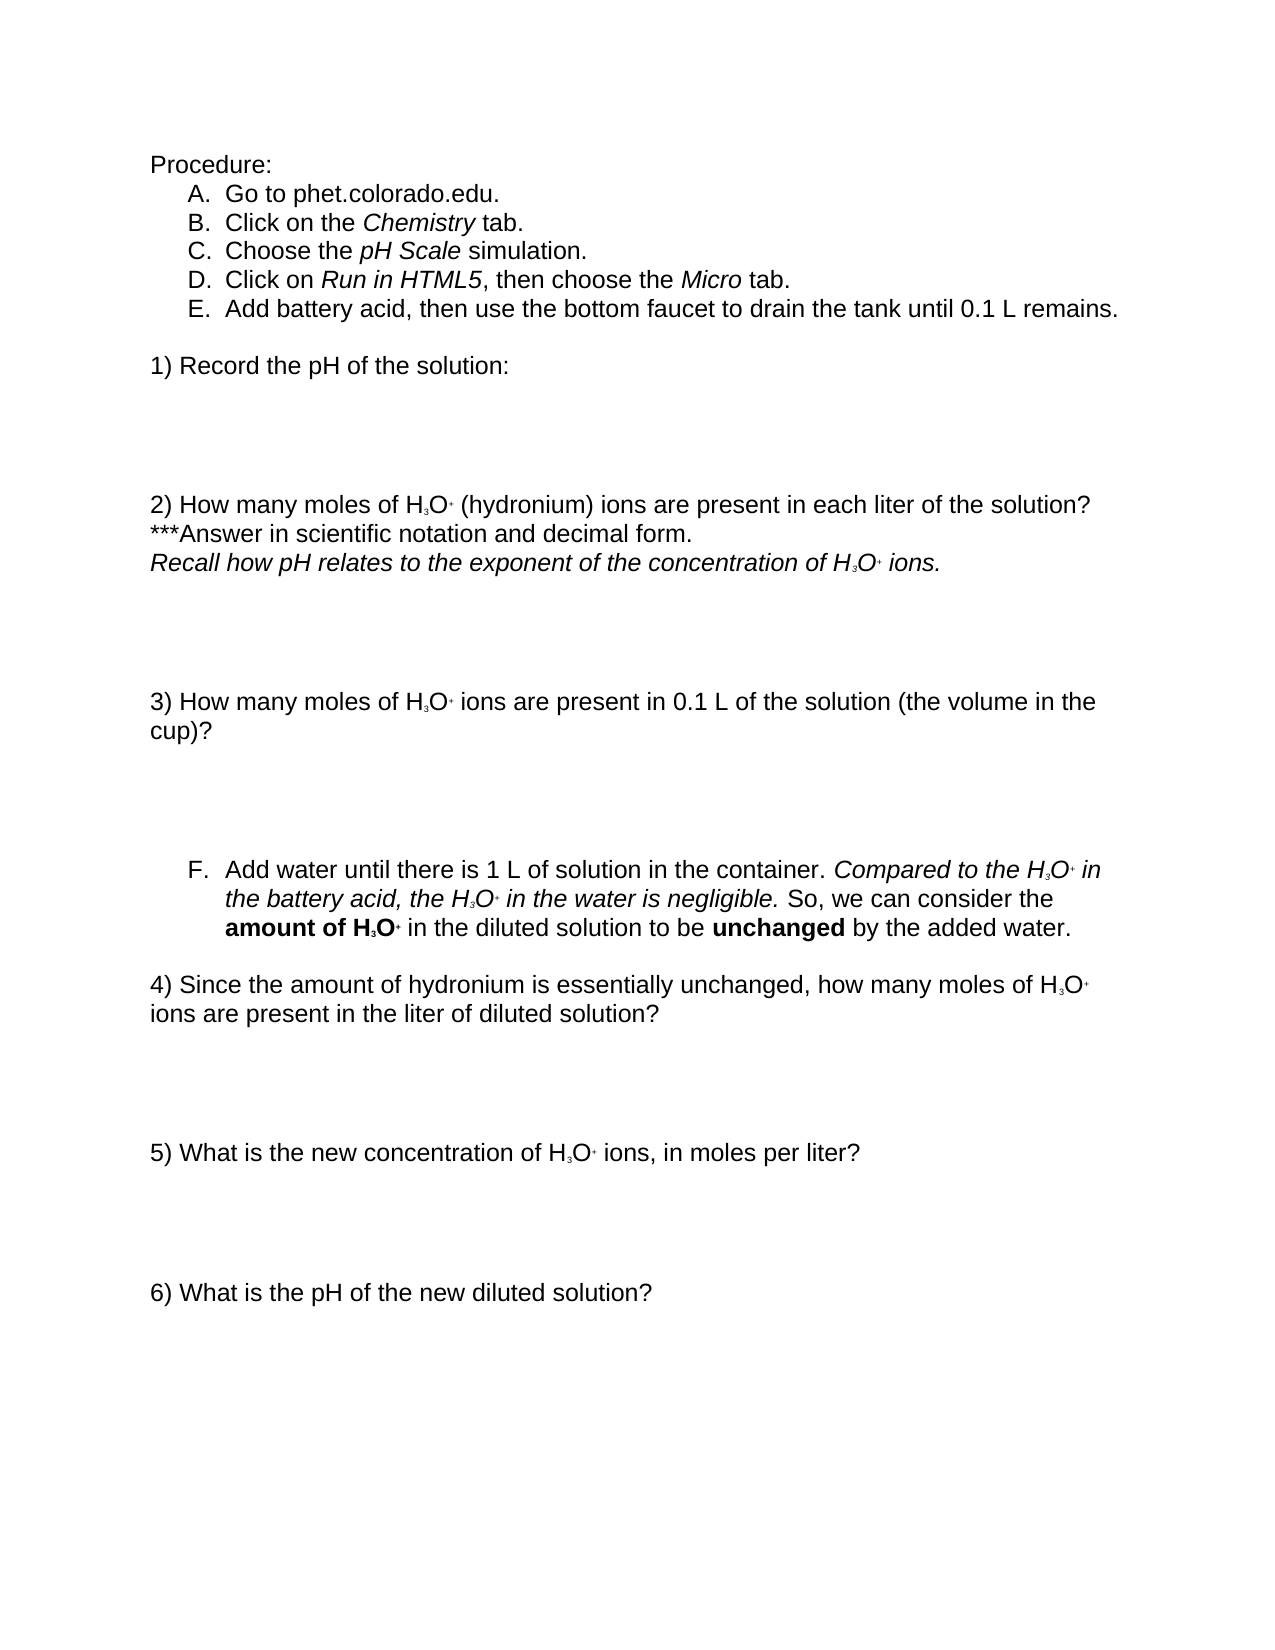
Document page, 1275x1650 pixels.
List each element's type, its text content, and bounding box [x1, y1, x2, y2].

list Go to phet.colorado.edu. [187, 179, 1125, 207]
list Choose the pH Scale simulation. [187, 236, 1125, 265]
text 6) What is the pH of the new diluted solution? [150, 1278, 1125, 1306]
list Click on Run in HTML5, then choose the Micro tab. [187, 265, 1125, 294]
list Add water until there is 1 L of solution in the container. Compared to the H3O+ in the battery acid, the H3O+ in the water is negligible. So, we can consider the amount of H3O+ in the diluted solution to be unchanged by the added water. [187, 855, 1125, 942]
text 4) Since the amount of hydronium is essentially unchanged, how many moles of H3O+ ions are present in the liter of diluted solution? [150, 970, 1125, 1028]
list Add battery acid, then use the bottom faucet to drain the tank until 0.1 L remains. [187, 294, 1125, 322]
text 5) What is the new concentration of H3O+ ions, in moles per liter? [150, 1138, 1125, 1167]
text 2) How many moles of H3O+ (hydronium) ions are present in each liter of the solution? ***Answer in scientific notation and decimal form. [150, 491, 1125, 548]
text 3) How many moles of H3O+ ions are present in 0.1 L of the solution (the volume in the cup)? [150, 687, 1125, 745]
text Procedure: [150, 150, 1125, 179]
text 1) Record the pH of the solution: [150, 351, 1125, 380]
text Recall how pH relates to the exponent of the concentration of H3O+ ions. [150, 548, 1125, 577]
list Click on the Chemistry tab. [187, 207, 1125, 236]
